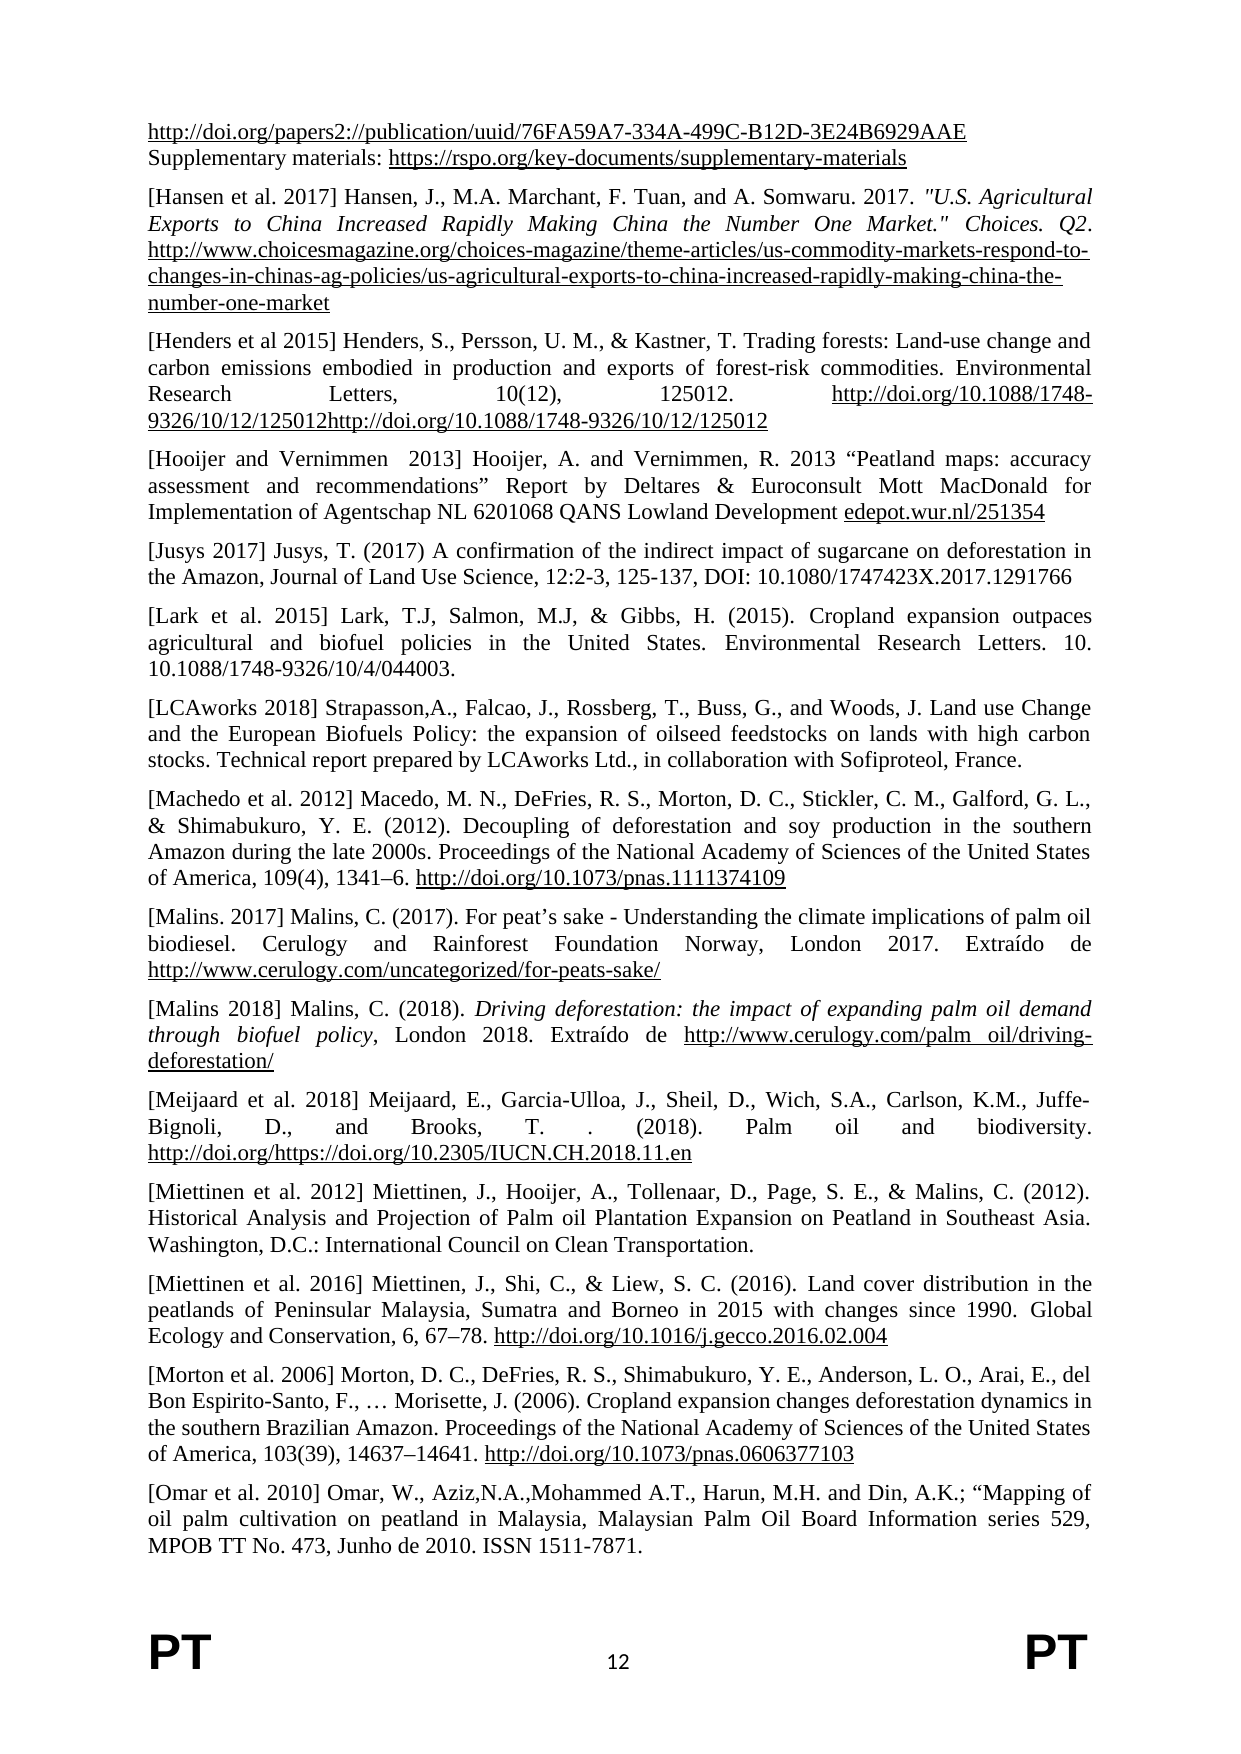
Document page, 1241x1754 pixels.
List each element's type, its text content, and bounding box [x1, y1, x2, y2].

text [Lark et al. 2015] Lark, T.J, Salmon, M.J, & Gibbs, H. (2015). Cropland expansion outpaces agricultural and biofuel policies in the United States. Environmental Research Letters. 10. 10.1088/1748-9326/10/4/044003. [148, 602, 1093, 681]
text [Omar et al. 2010] Omar, W., Aziz,N.A.,Mohammed A.T., Harun, M.H. and Din, A.K.; “Mapping of oil palm cultivation on peatland in Malaysia, Malaysian Palm Oil Board Information series 529, MPOB TT No. 473, Junho de 2010. ISSN 1511-7871. [148, 1479, 1093, 1558]
text [Machedo et al. 2012] Macedo, M. N., DeFries, R. S., Morton, D. C., Stickler, C. M., Galford, G. L., & Shimabukuro, Y. E. (2012). Decoupling of deforestation and soy production in the southern Amazon during the late 2000s. Proceedings of the National Academy of Sciences of the United States of America, 109(4), 1341–6. http://doi.org/10.1073/pnas.1111374109 [148, 785, 1093, 891]
text [Jusys 2017] Jusys, T. (2017) A confirmation of the indirect impact of sugarcane on deforestation in the Amazon, Journal of Land Use Science, 12:2-3, 125-137, DOI: 10.1080/1747423X.2017.1291766 [148, 537, 1093, 590]
text [Malins 2018] Malins, C. (2018). Driving deforestation: the impact of expanding palm oil demand through biofuel policy, London 2018. Extraído de http://www.cerulogy.com/palm oil/driving-deforestation/ [148, 995, 1093, 1074]
text [Morton et al. 2006] Morton, D. C., DeFries, R. S., Shimabukuro, Y. E., Anderson, L. O., Arai, E., del Bon Espirito-Santo, F., … Morisette, J. (2006). Cropland expansion changes deforestation dynamics in the southern Brazilian Amazon. Proceedings of the National Academy of Sciences of the United States of America, 103(39), 14637–14641. http://doi.org/10.1073/pnas.0606377103 [148, 1361, 1093, 1467]
text [Meijaard et al. 2018] Meijaard, E., Garcia-Ulloa, J., Sheil, D., Wich, S.A., Carlson, K.M., Juffe-Bignoli, D., and Brooks, T. . (2018). Palm oil and biodiversity. http://doi.org/https://doi.org/10.2305/IUCN.CH.2018.11.en [148, 1086, 1093, 1166]
text [Henders et al 2015] Henders, S., Persson, U. M., & Kastner, T. Trading forests: Land-use change and carbon emissions embodied in production and exports of forest-risk commodities. Environmental Research Letters, 10(12), 125012. http://doi.org/10.1088/1748-9326/10/12/125012http://doi.org/10.1088/1748-9326/10/12/125012 [148, 328, 1093, 433]
text [Miettinen et al. 2012] Miettinen, J., Hooijer, A., Tollenaar, D., Page, S. E., & Malins, C. (2012). Historical Analysis and Projection of Palm oil Plantation Expansion on Peatland in Southeast Asia. Washington, D.C.: International Council on Clean Transportation. [148, 1178, 1093, 1257]
text [Malins. 2017] Malins, C. (2017). For peat’s sake - Understanding the climate implications of palm oil biodiesel. Cerulogy and Rainforest Foundation Norway, London 2017. Extraído de http://www.cerulogy.com/uncategorized/for-peats-sake/ [148, 903, 1093, 982]
text [LCAworks 2018] Strapasson,A., Falcao, J., Rossberg, T., Buss, G., and Woods, J. Land use Change and the European Biofuels Policy: the expansion of oilseed feedstocks on lands with high carbon stocks. Technical report prepared by LCAworks Ltd., in collaboration with Sofiproteol, France. [148, 694, 1093, 773]
text [Hooijer and Vernimmen 2013] Hooijer, A. and Vernimmen, R. 2013 “Peatland maps: accuracy assessment and recommendations” Report by Deltares & Euroconsult Mott MacDonald for Implementation of Agentschap NL 6201068 QANS Lowland Development edepot.wur.nl/251354 [148, 446, 1093, 524]
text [148, 118, 1093, 171]
text [Miettinen et al. 2016] Miettinen, J., Shi, C., & Liew, S. C. (2016). Land cover distribution in the peatlands of Peninsular Malaysia, Sumatra and Borneo in 2015 with changes since 1990. Global Ecology and Conservation, 6, 67–78. http://doi.org/10.1016/j.gecco.2016.02.004 [148, 1269, 1093, 1349]
text [Hansen et al. 2017] Hansen, J., M.A. Marchant, F. Tuan, and A. Somwaru. 2017. "U.S. Agricultural Exports to China Increased Rapidly Making China the Number One Market." Choices. Q2. http://www.choicesmagazine.org/choices-magazine/theme-articles/us-commodity-markets-respond-to-changes-in-chinas-ag-policies/us-agricultural-exports-to-china-increased-rapidly-making-china-the-number-one-market [148, 183, 1093, 315]
